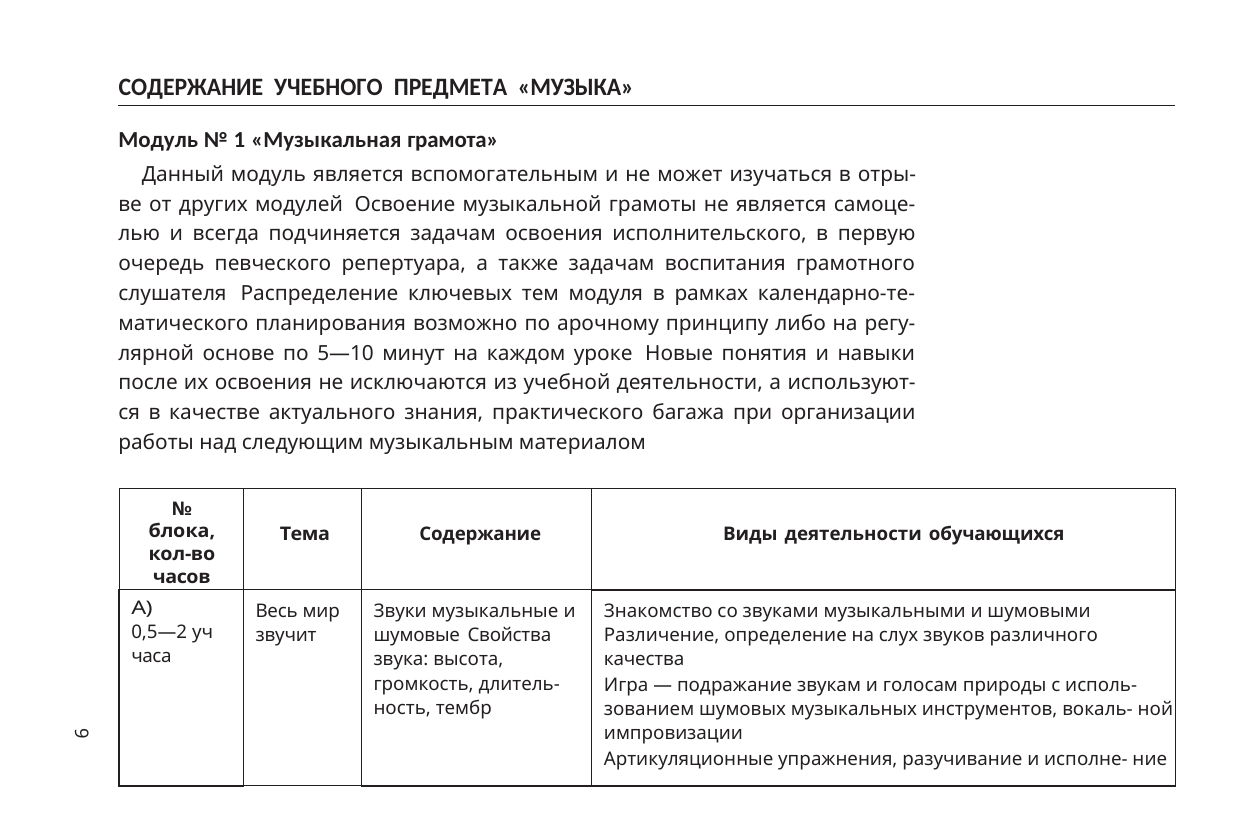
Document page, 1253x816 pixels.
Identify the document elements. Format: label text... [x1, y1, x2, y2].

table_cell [362, 590, 591, 785]
table_header Содержание [362, 489, 591, 589]
table_header Виды деятельности обучающихся [592, 489, 1175, 589]
table_header № блока, кол-во часов [120, 489, 243, 589]
subtitle СОДЕРЖАНИЕ УЧЕБНОГО ПРЕДМЕТА «МУЗЫКА» [118, 71, 1189, 101]
text Данный модуль является вспомогательным и не может изучаться в отры- ве от других модулей Освоение музыкальной грамоты не является самоце- лью и всегда подчиняется задачам освоения исполнительского, в первую очередь певческого репертуара, а также задачам воспитания грамотного слушателя Распределение ключевых тем модуля в рамках календарно-те- матического планирования возможно по арочному принципу либо на регу- лярной основе по 5—10 минут на каждом уроке Новые понятия и навыки после их освоения не исключаются из учебной деятельности, а используют- ся в качестве актуального знания, практического багажа при организации работы над следующим музыкальным материалом [118, 159, 916, 455]
table_header Тема [244, 489, 361, 589]
table_cell А) 0,5—2 уч часа [120, 590, 243, 785]
table_cell Весь мир звучит [244, 590, 361, 785]
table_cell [592, 591, 1175, 785]
subtitle Mодуль № 1 «Музыкальная грамота» [118, 125, 1189, 153]
